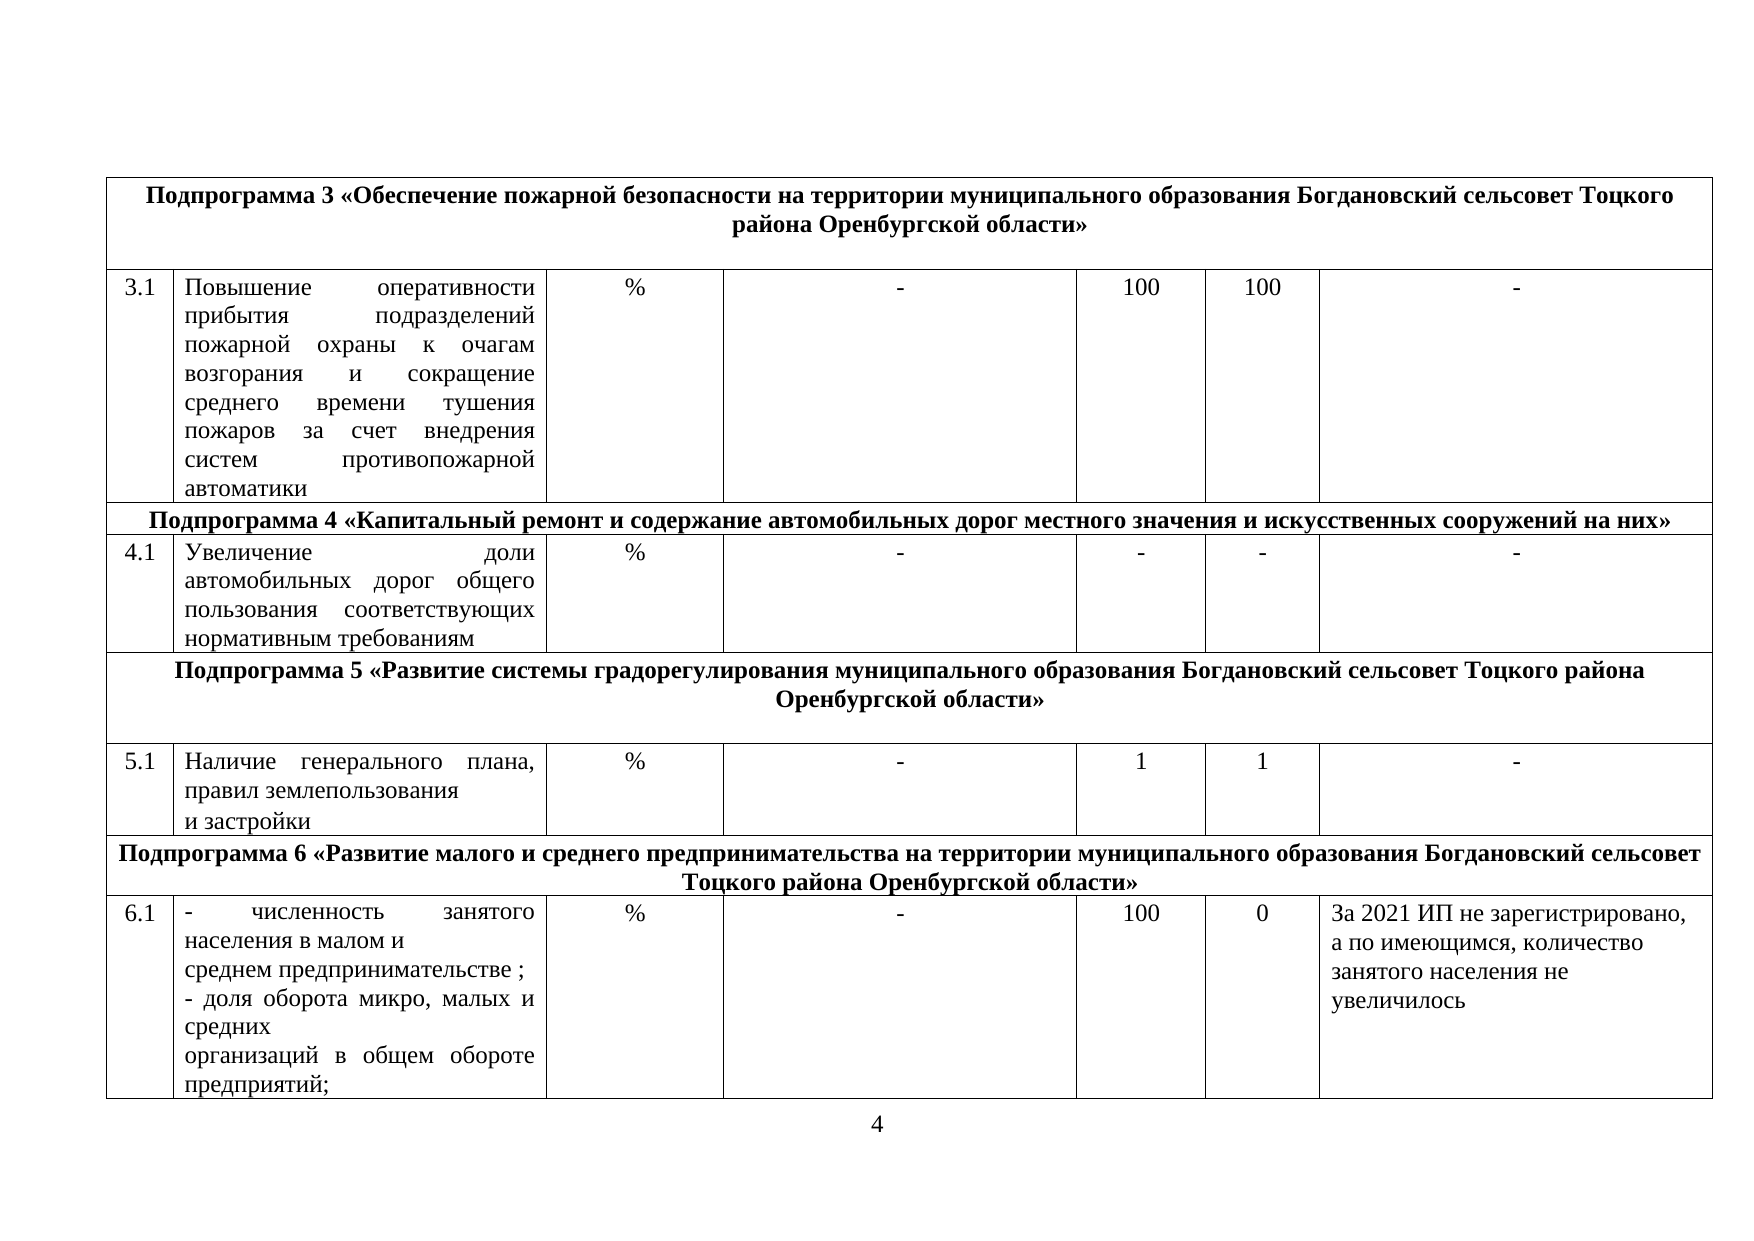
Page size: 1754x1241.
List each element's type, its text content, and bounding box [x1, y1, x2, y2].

table_cell - [724, 896, 1076, 1098]
table_cell 100 [1077, 270, 1205, 502]
table_cell 1 [1077, 744, 1205, 835]
table_cell % [547, 896, 723, 1098]
table_cell - [1206, 535, 1319, 652]
table_cell Подпрограмма 4 «Капитальный ремонт и содержание автомобильных дорог местного значения и искусственных сооружений на них» [107, 503, 1712, 534]
table_cell - [1320, 744, 1712, 835]
table_cell - [1320, 535, 1712, 652]
table_cell Повышение оперативности прибытия подразделений пожарной охраны к очагам возгорания и сокращение среднего времени тушения пожаров за счет внедрения систем противопожарной автоматики [174, 270, 546, 502]
table_cell - [1320, 270, 1712, 502]
table_cell Подпрограмма 3 «Обеспечение пожарной безопасности на территории муниципального образования Богдановский сельсовет Тоцкого района Оренбургской области» [107, 178, 1712, 269]
table_cell 6.1 [107, 896, 173, 1098]
table_cell % [547, 535, 723, 652]
table_cell % [547, 270, 723, 502]
table_cell Увеличение доли автомобильных дорог общего пользования соответствующих нормативным требованиям [174, 535, 546, 652]
table_cell 1 [1206, 744, 1319, 835]
table_cell - [724, 744, 1076, 835]
table_cell 100 [1077, 896, 1205, 1098]
table_cell 3.1 [107, 270, 173, 502]
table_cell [174, 896, 546, 1098]
table_cell 0 [1206, 896, 1319, 1098]
table_cell Подпрограмма 6 «Развитие малого и среднего предпринимательства на территории муниципального образования Богдановский сельсовет Тоцкого района Оренбургской области» [107, 836, 1712, 895]
table_cell 5.1 [107, 744, 173, 835]
table_cell 4.1 [107, 535, 173, 652]
table_cell 100 [1206, 270, 1319, 502]
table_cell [1320, 896, 1712, 1098]
table_cell % [547, 744, 723, 835]
table_cell - [724, 270, 1076, 502]
table_cell Наличие генерального плана, правил землепользования и застройки [174, 744, 546, 835]
table_cell Подпрограмма 5 «Развитие системы градорегулирования муниципального образования Богдановский сельсовет Тоцкого района Оренбургской области» [107, 653, 1712, 743]
table_cell - [1077, 535, 1205, 652]
table_cell - [724, 535, 1076, 652]
